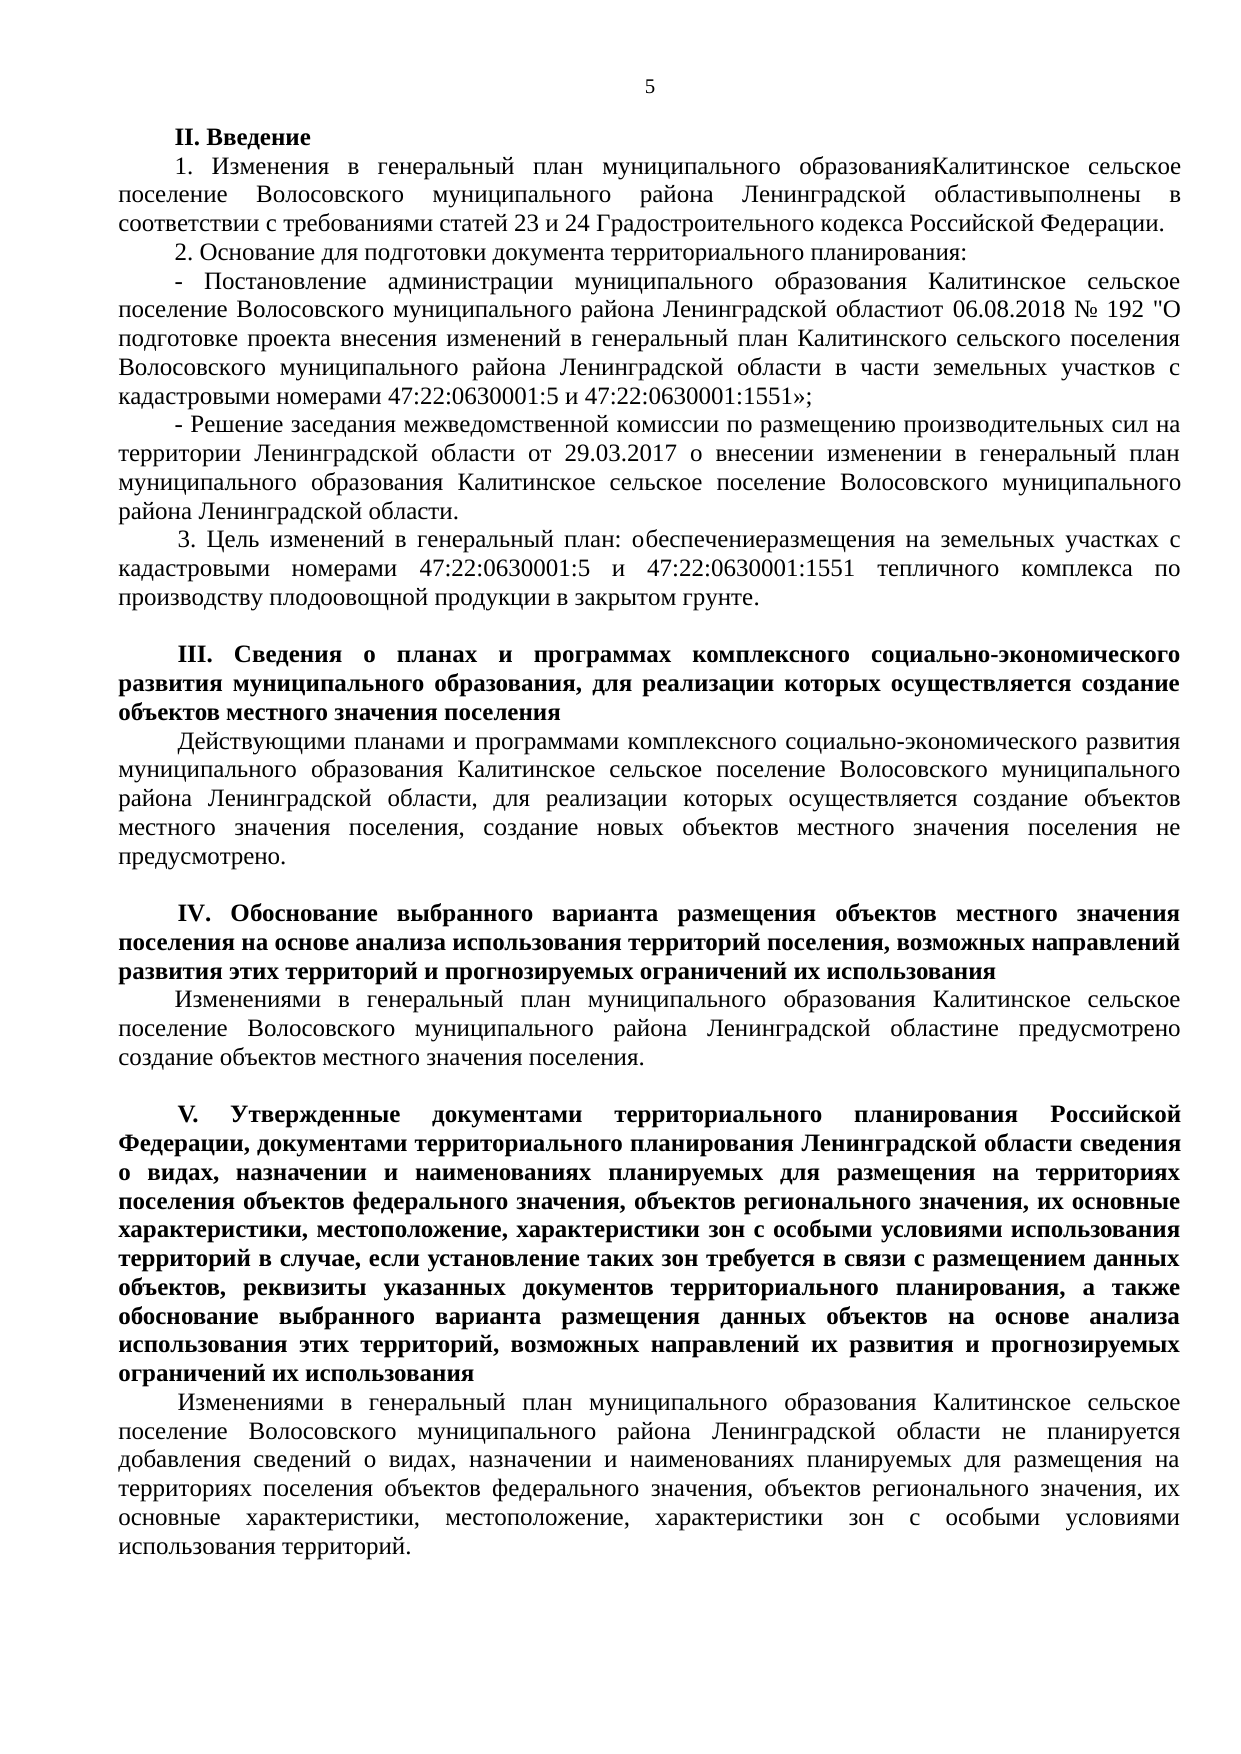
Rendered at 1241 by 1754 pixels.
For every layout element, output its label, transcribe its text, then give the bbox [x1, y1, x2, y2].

text 2. Основание для подготовки документа территориального планирования: [118, 237, 1181, 266]
subtitle III. Сведения о планах и программах комплексного социально-экономического развития муниципального образования, для реализации которых осуществляется создание объектов местного значения поселения [118, 639, 1181, 726]
subtitle II. Введение [118, 122, 1181, 151]
subtitle V. Утвержденные документами территориального планирования Российской Федерации, документами территориального планирования Ленинградской области сведения о видах, назначении и наименованиях планируемых для размещения на территориях поселения объектов федерального значения, объектов регионального значения, их основные характеристики, местоположение, характеристики зон с особыми условиями использования территорий в случае, если установление таких зон требуется в связи с размещением данных объектов, реквизиты указанных документов территориального планирования, а также обоснование выбранного варианта размещения данных объектов на основе анализа использования этих территорий, возможных направлений их развития и прогнозируемых ограничений их использования [118, 1099, 1181, 1387]
text Изменениями в генеральный план муниципального образования Калитинское сельское поселение Волосовского муниципального района Ленинградской областине предусмотрено создание объектов местного значения поселения. [118, 984, 1181, 1071]
text - Решение заседания межведомственной комиссии по размещению производительных сил на территории Ленинградской области от 29.03.2017 о внесении изменении в генеральный план муниципального образования Калитинское сельское поселение Волосовского муниципального района Ленинградской области. [118, 409, 1181, 524]
text 1. Изменения в генеральный план муниципального образованияКалитинское сельское поселение Волосовского муниципального района Ленинградской областивыполнены в соответствии с требованиями статей 23 и 24 Градостроительного кодекса Российской Федерации. [118, 151, 1181, 237]
text 3. Цель изменений в генеральный план: обеспечениеразмещения на земельных участках с кадастровыми номерами 47:22:0630001:5 и 47:22:0630001:1551 тепличного комплекса по производству плодоовощной продукции в закрытом грунте. [118, 524, 1181, 611]
text - Постановление администрации муниципального образования Калитинское сельское поселение Волосовского муниципального района Ленинградской областиот 06.08.2018 № 192 "О подготовке проекта внесения изменений в генеральный план Калитинского сельского поселения Волосовского муниципального района Ленинградской области в части земельных участков с кадастровыми номерами 47:22:0630001:5 и 47:22:0630001:1551»; [118, 266, 1181, 409]
text Действующими планами и программами комплексного социально-экономического развития муниципального образования Калитинское сельское поселение Волосовского муниципального района Ленинградской области, для реализации которых осуществляется создание объектов местного значения поселения, создание новых объектов местного значения поселения не предусмотрено. [118, 726, 1181, 869]
subtitle IV. Обоснование выбранного варианта размещения объектов местного значения поселения на основе анализа использования территорий поселения, возможных направлений развития этих территорий и прогнозируемых ограничений их использования [118, 898, 1181, 984]
text Изменениями в генеральный план муниципального образования Калитинское сельское поселение Волосовского муниципального района Ленинградской области не планируется добавления сведений о видах, назначении и наименованиях планируемых для размещения на территориях поселения объектов федерального значения, объектов регионального значения, их основные характеристики, местоположение, характеристики зон с особыми условиями использования территорий. [118, 1387, 1181, 1559]
